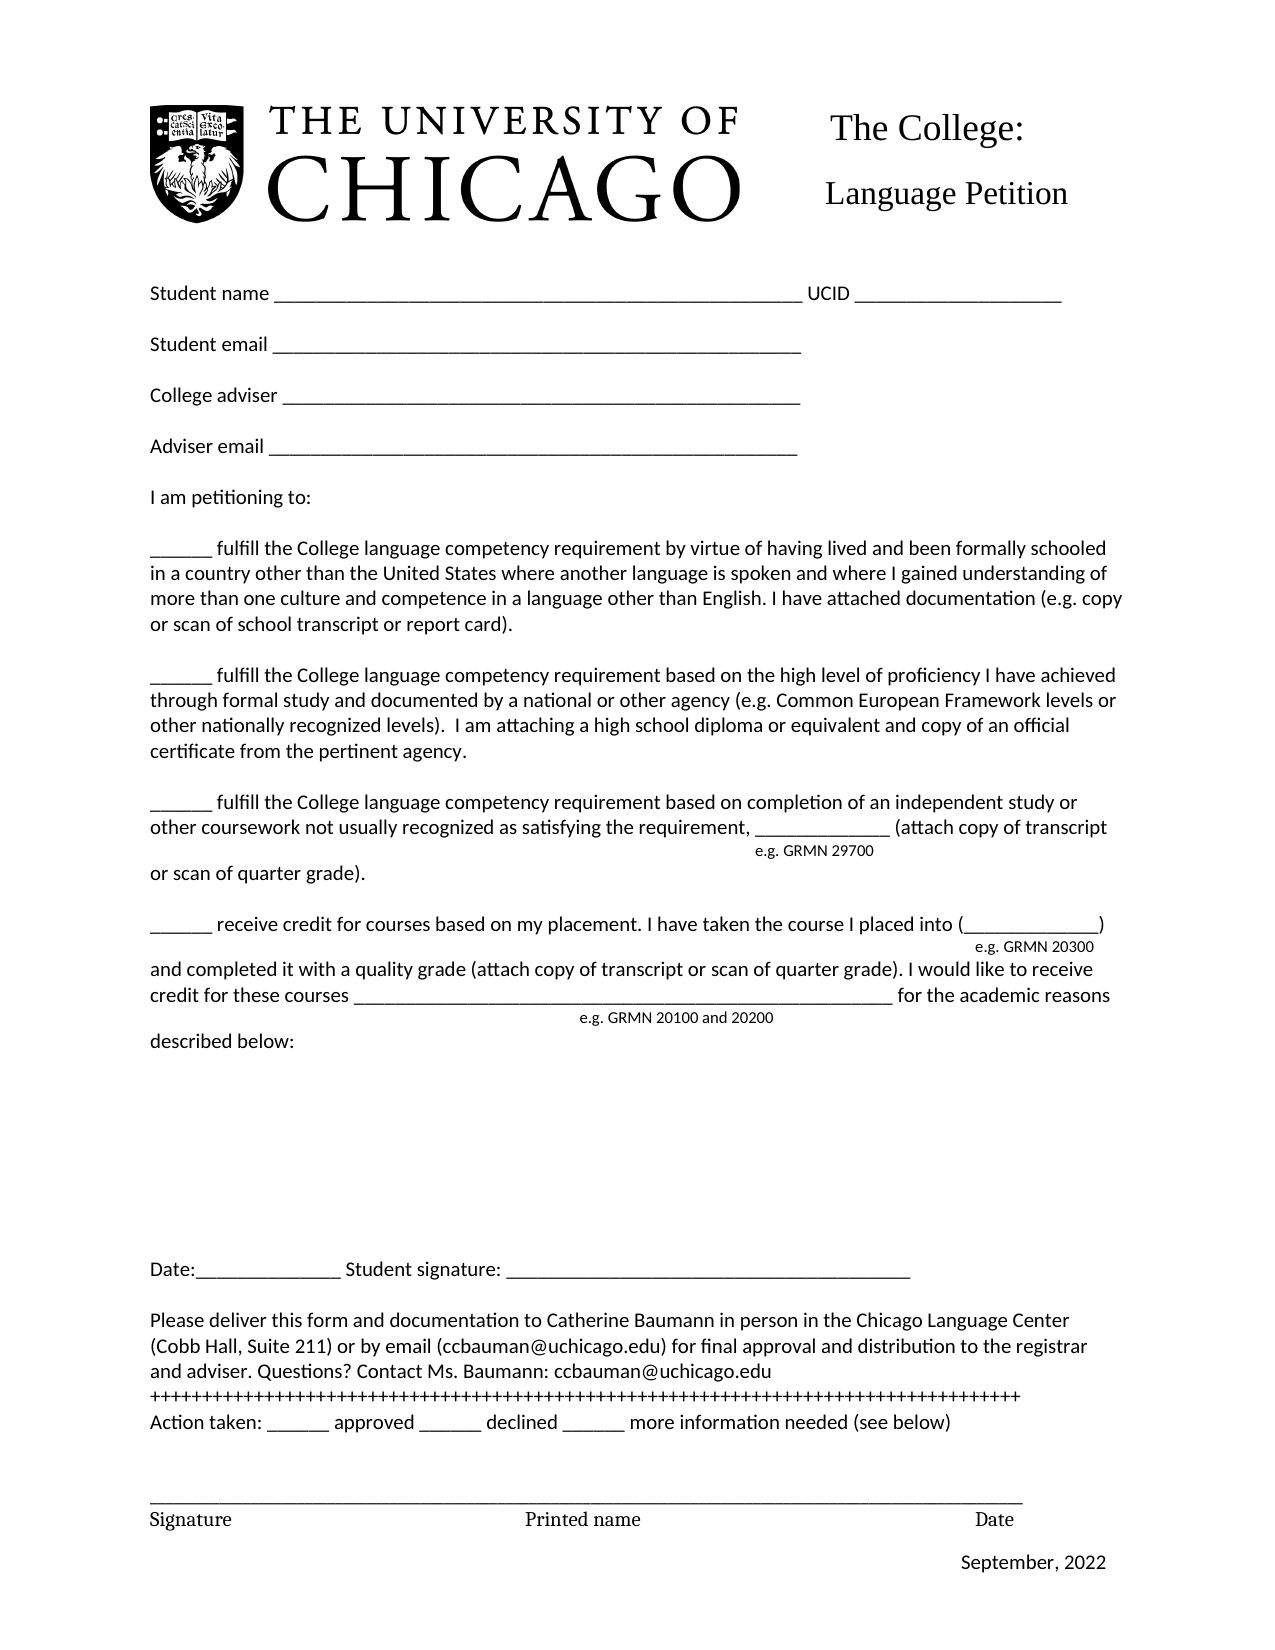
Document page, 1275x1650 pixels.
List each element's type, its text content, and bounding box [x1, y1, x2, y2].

text e.g. GRMN 20100 and 20200 [150, 1007, 1125, 1028]
text described below: [150, 1028, 1125, 1053]
text and completed it with a quality grade (attach copy of transcript or scan of quarter grade). I would like to receive credit for these courses ____________________________________________________ for the academic reasons [150, 957, 1125, 1007]
text e.g. GRMN 20300 [150, 936, 1125, 957]
text _________________________________________________________________________________________________________________ [150, 1484, 1125, 1508]
text Signature Printed name Date [150, 1508, 1125, 1532]
text I am petitioning to: [150, 484, 1125, 509]
text ++++++++++++++++++++++++++++++++++++++++++++++++++++++++++++++++++++++++++++++++++++ [150, 1384, 1125, 1409]
text Student email ___________________________________________________ [150, 331, 1125, 357]
text Please deliver this form and documentation to Catherine Baumann in person in the Chicago Language Center (Cobb Hall, Suite 211) or by email (ccbauman@uchicago.edu) for final approval and distribution to the registrar and adviser. Questions? Contact Ms. Baumann: ccbauman@uchicago.edu [150, 1307, 1125, 1384]
text Action taken: ______ approved ______ declined ______ more information needed (see below) [150, 1409, 1125, 1434]
text College adviser __________________________________________________ [150, 382, 1125, 408]
text The College: [740, 105, 1125, 148]
text Language Petition [150, 173, 1125, 256]
picture [150, 105, 740, 224]
text ______ fulfill the College language competency requirement based on the high level of proficiency I have achieved through formal study and documented by a national or other agency (e.g. Common European Framework levels or other nationally recognized levels). I am attaching a high school diploma or equivalent and copy of an official certificate from the pertinent agency. [150, 662, 1125, 763]
text Adviser email ___________________________________________________ [150, 433, 1125, 458]
text ______ receive credit for courses based on my placement. I have taken the course I placed into (_____________) [150, 911, 1125, 936]
text Student name ___________________________________________________ UCID ____________________ [150, 281, 1125, 306]
text ______ fulfill the College language competency requirement by virtue of having lived and been formally schooled in a country other than the United States where another language is spoken and where I gained understanding of more than one culture and competence in a language other than English. I have attached documentation (e.g. copy or scan of school transcript or report card). [150, 535, 1125, 636]
text e.g. GRMN 29700 [150, 840, 1125, 860]
text or scan of quarter grade). [150, 860, 1125, 886]
text ______ fulfill the College language competency requirement based on completion of an independent study or other coursework not usually recognized as satisfying the requirement, _____________ (attach copy of transcript [150, 789, 1125, 840]
text Date:______________ Student signature: _______________________________________ [150, 1257, 1125, 1282]
